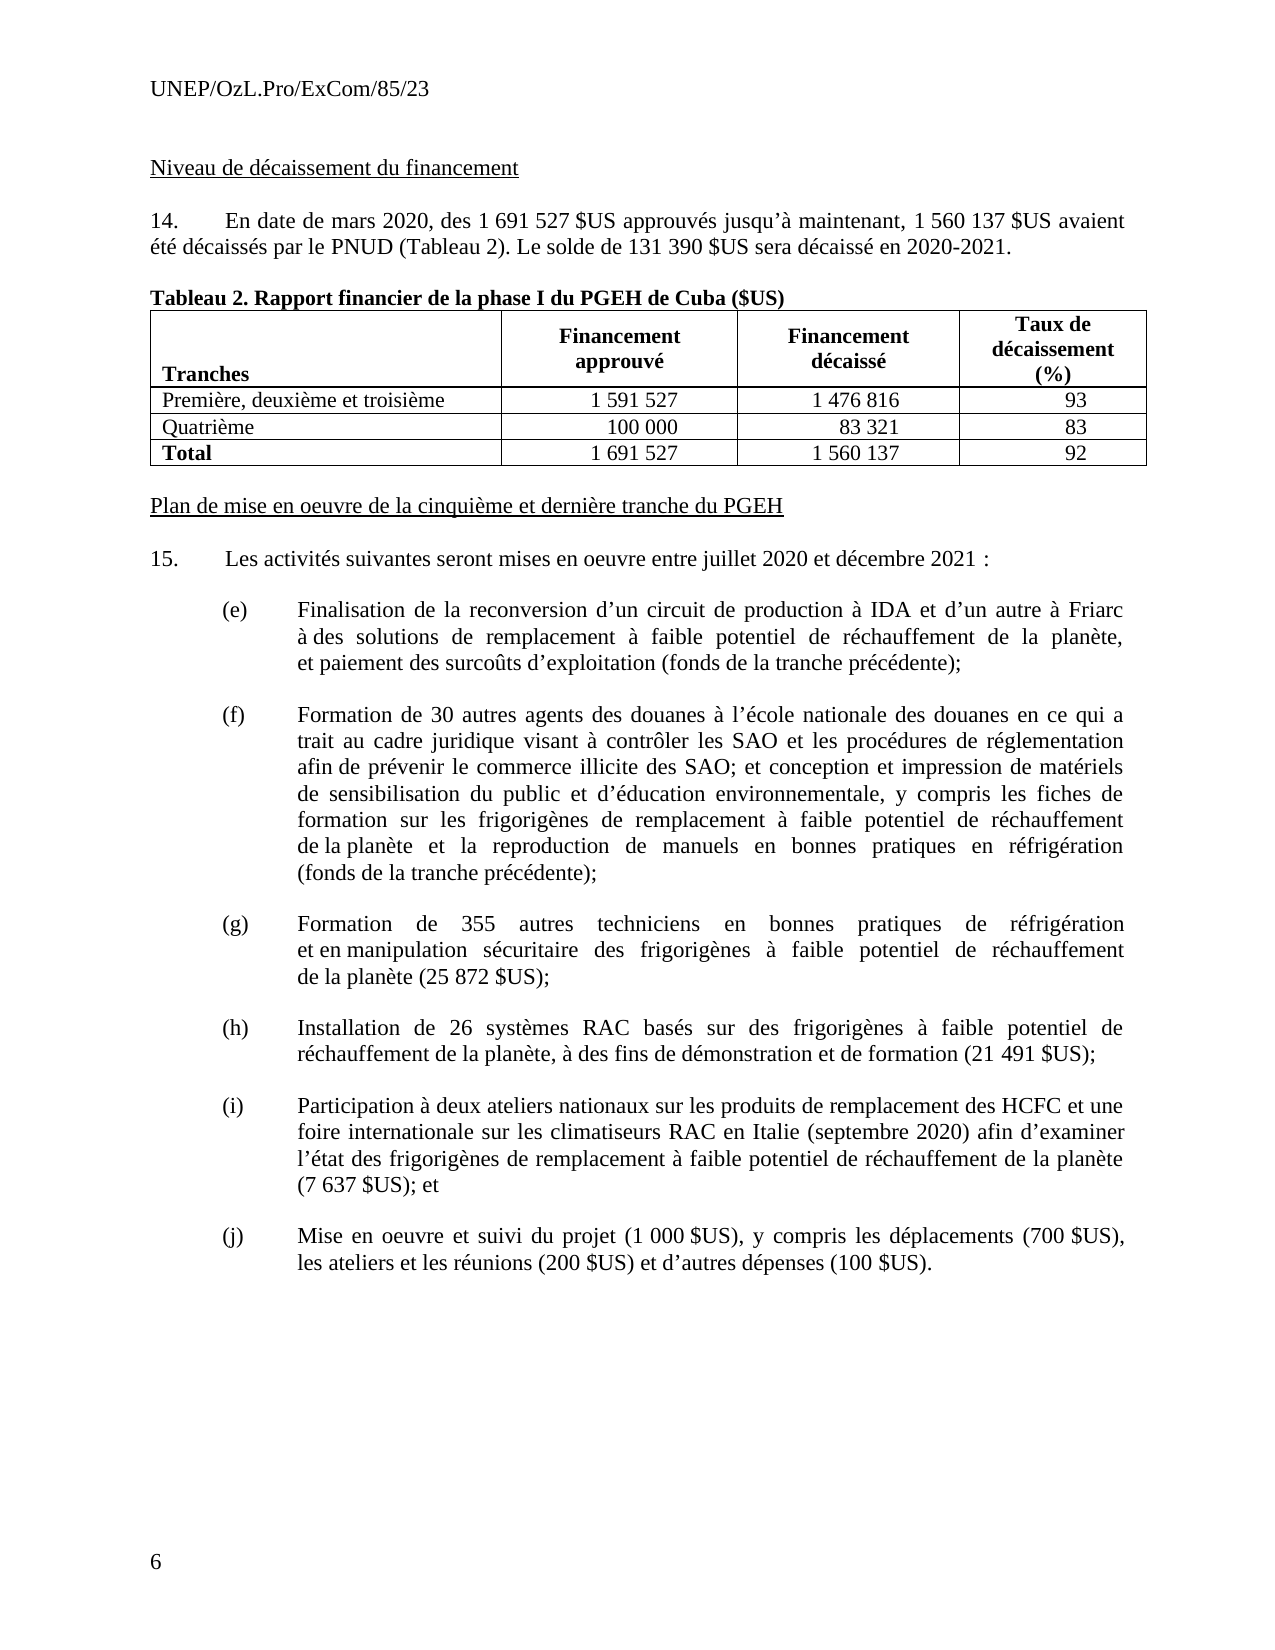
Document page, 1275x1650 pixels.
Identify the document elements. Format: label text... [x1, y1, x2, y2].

subtitle Finalisation de la reconversion d’un circuit de production à IDA et d’un autre à Friarc à des solutions de remplacement à faible potentiel de réchauffement de la planète, et paiement des surcoûts d’exploitation (fonds de la tranche précédente); [222, 597, 1125, 676]
subtitle Formation de 355 autres techniciens en bonnes pratiques de réfrigération et en manipulation sécuritaire des frigorigènes à faible potentiel de réchauffement de la planète (25 872 $US); [222, 910, 1125, 989]
table_header Financement décaissé [738, 311, 959, 386]
subtitle Installation de 26 systèmes RAC basés sur des frigorigènes à faible potentiel de réchauffement de la planète, à des fins de démonstration et de formation (21 491 $US); [222, 1014, 1125, 1067]
table_header Tranches [151, 311, 501, 386]
subtitle Mise en oeuvre et suivi du projet (1 000 $US), y compris les déplacements (700 $US), les ateliers et les réunions (200 $US) et d’autres dépenses (100 $US). [222, 1222, 1125, 1275]
table_cell 92 [960, 440, 1146, 465]
table_cell 1 691 527 [502, 440, 737, 465]
subtitle Participation à deux ateliers nationaux sur les produits de remplacement des HCFC et une foire internationale sur les climatiseurs RAC en Italie (septembre 2020) afin d’examiner l’état des frigorigènes de remplacement à faible potentiel de réchauffement de la planète (7 637 $US); et [222, 1092, 1125, 1197]
text Tableau 2. Rapport financier de la phase I du PGEH de Cuba ($US) [150, 284, 1125, 310]
subtitle 14. En date de mars 2020, des 1 691 527 $US approuvés jusqu’à maintenant, 1 560 137 $US avaient été décaissés par le PNUD (Tableau 2). Le solde de 131 390 $US sera décaissé en 2020-2021. [150, 207, 1125, 259]
table_cell 100 000 [502, 414, 737, 439]
table_cell 1 560 137 [738, 440, 959, 465]
text Niveau de décaissement du financement [150, 154, 1125, 180]
subtitle 15. Les activités suivantes seront mises en oeuvre entre juillet 2020 et décembre 2021 : [150, 545, 1125, 572]
table_cell Première, deuxième et troisième [151, 388, 501, 413]
table_cell 83 [960, 414, 1146, 439]
table_header Financement approuvé [502, 311, 737, 386]
table_cell Total [151, 440, 501, 465]
table_header Taux de décaissement (%) [960, 311, 1146, 386]
subtitle Formation de 30 autres agents des douanes à l’école nationale des douanes en ce qui a trait au cadre juridique visant à contrôler les SAO et les procédures de réglementation afin de prévenir le commerce illicite des SAO; et conception et impression de matériels de sensibilisation du public et d’éducation environnementale, y compris les fiches de formation sur les frigorigènes de remplacement à faible potentiel de réchauffement de la planète et la reproduction de manuels en bonnes pratiques en réfrigération (fonds de la tranche précédente); [222, 701, 1125, 885]
table_cell Quatrième [151, 414, 501, 439]
table_cell 93 [960, 388, 1146, 413]
table_cell 83 321 [738, 414, 959, 439]
text Plan de mise en oeuvre de la cinquième et dernière tranche du PGEH [150, 492, 1125, 519]
table_cell 1 591 527 [502, 388, 737, 413]
table_cell 1 476 816 [738, 388, 959, 413]
